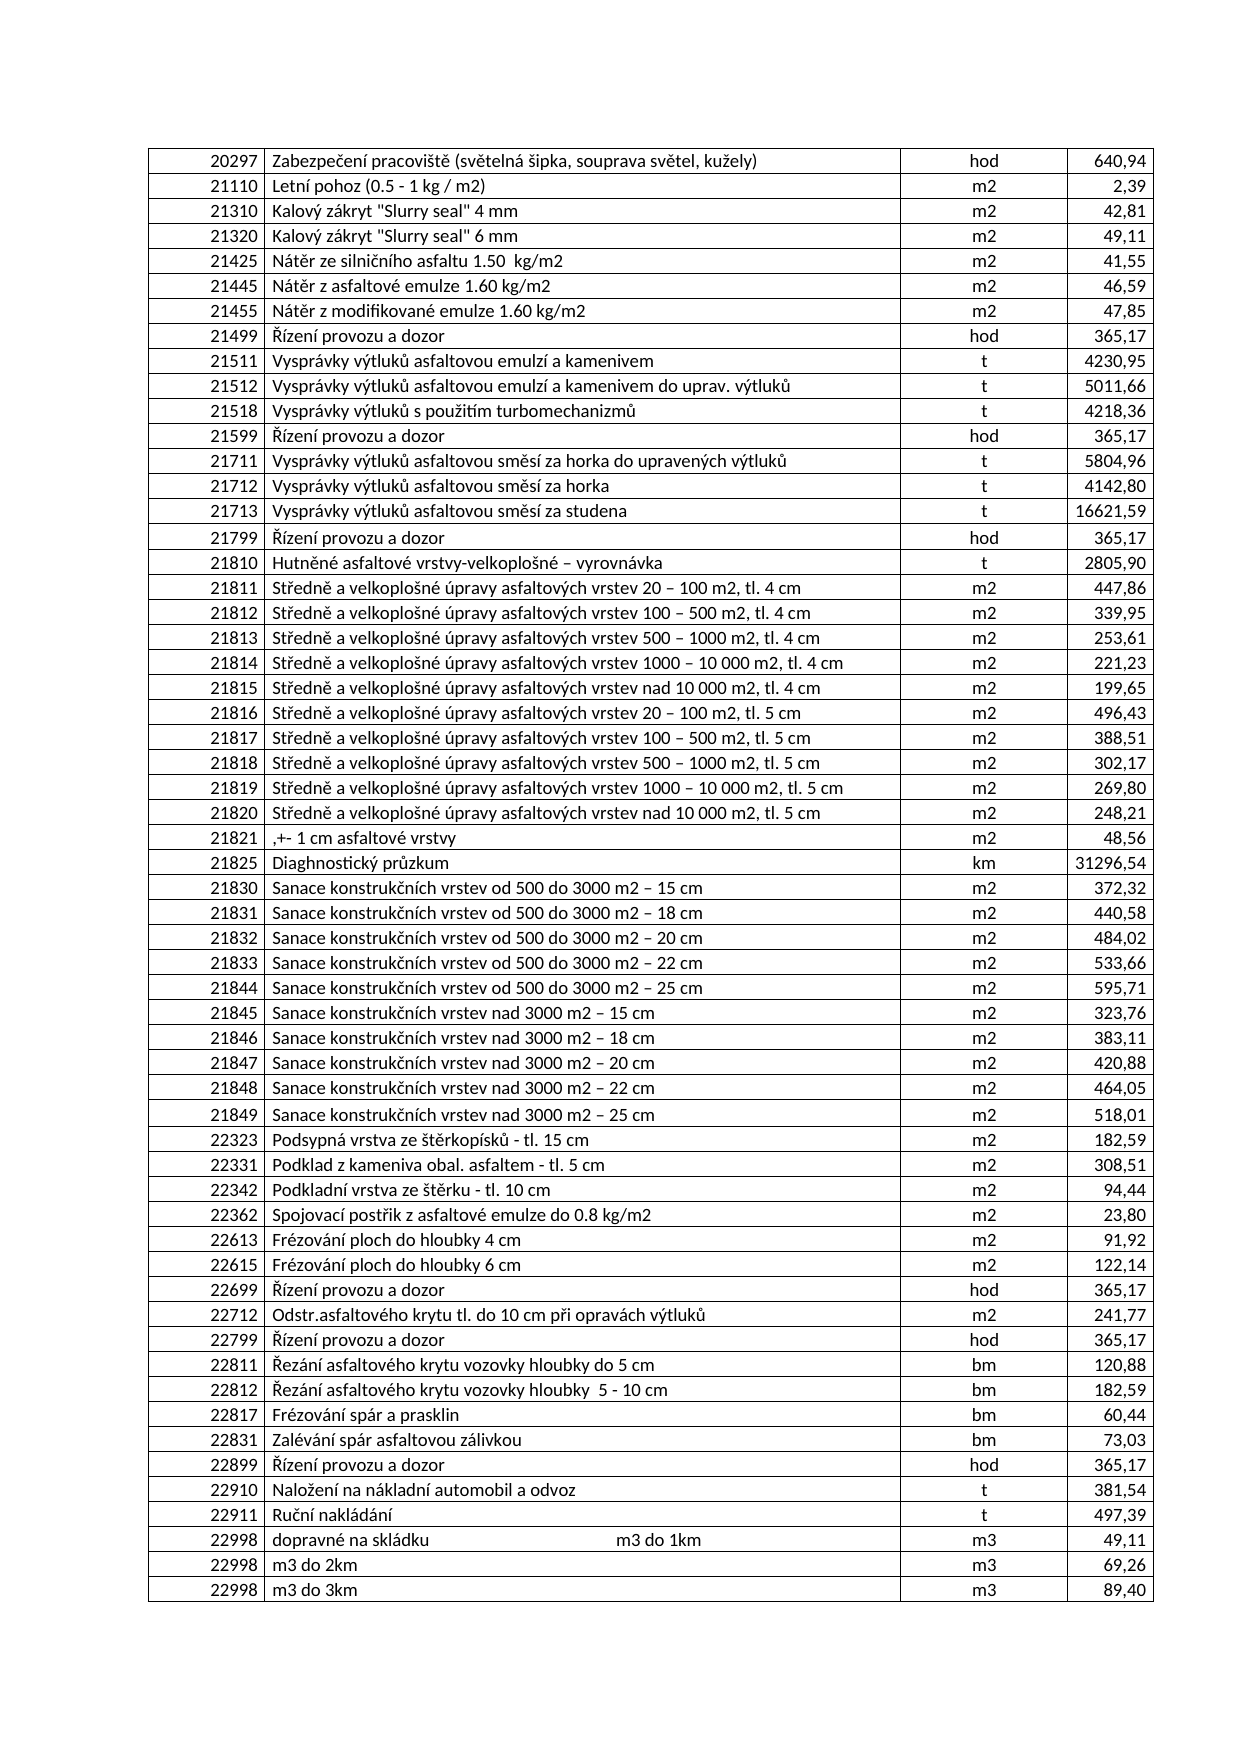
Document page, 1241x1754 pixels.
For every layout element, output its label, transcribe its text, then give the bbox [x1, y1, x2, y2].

table_cell t [901, 1502, 1067, 1526]
table_cell 22331 [149, 1152, 264, 1176]
table_cell 22362 [149, 1202, 264, 1226]
table_cell 372,32 [1068, 875, 1153, 899]
table_cell m2 [901, 875, 1067, 899]
table_cell m2 [901, 1075, 1067, 1099]
table_cell 365,17 [1068, 324, 1153, 348]
table_cell 383,11 [1068, 1025, 1153, 1049]
table_cell Sanace konstrukčních vrstev od 500 do 3000 m2 – 22 cm [265, 950, 900, 974]
table_cell 22910 [149, 1477, 264, 1501]
table_cell t [901, 374, 1067, 398]
table_cell 94,44 [1068, 1177, 1153, 1201]
table_cell 484,02 [1068, 925, 1153, 949]
table_cell 22899 [149, 1452, 264, 1476]
table_cell 365,17 [1068, 424, 1153, 448]
table_cell 447,86 [1068, 575, 1153, 599]
table_cell 21812 [149, 600, 264, 624]
table_cell m2 [901, 675, 1067, 699]
table_cell 49,11 [1068, 1527, 1153, 1551]
table_cell Nátěr ze silničního asfaltu 1.50 kg/m2 [265, 249, 900, 273]
table_cell 497,39 [1068, 1502, 1153, 1526]
table_cell 496,43 [1068, 700, 1153, 724]
table_cell 22712 [149, 1302, 264, 1326]
table_cell 533,66 [1068, 950, 1153, 974]
table_cell Středně a velkoplošné úpravy asfaltových vrstev 1000 – 10 000 m2, tl. 4 cm [265, 650, 900, 674]
table_cell 21518 [149, 399, 264, 423]
table_cell 21599 [149, 424, 264, 448]
table_cell 22998 [149, 1577, 264, 1601]
table_cell 22911 [149, 1502, 264, 1526]
table_cell 595,71 [1068, 975, 1153, 999]
table_cell m3 do 3km [265, 1577, 900, 1601]
table_cell m2 [901, 900, 1067, 924]
table_cell m2 [901, 725, 1067, 749]
table_cell m2 [901, 274, 1067, 298]
table_cell 21711 [149, 449, 264, 473]
table_cell m2 [901, 1177, 1067, 1201]
table_cell Řízení provozu a dozor [265, 1327, 900, 1351]
table_cell Středně a velkoplošné úpravy asfaltových vrstev 100 – 500 m2, tl. 5 cm [265, 725, 900, 749]
table_cell Sanace konstrukčních vrstev nad 3000 m2 – 18 cm [265, 1025, 900, 1049]
table_cell 21512 [149, 374, 264, 398]
table_cell bm [901, 1402, 1067, 1426]
table_cell Sanace konstrukčních vrstev od 500 do 3000 m2 – 15 cm [265, 875, 900, 899]
table_cell bm [901, 1352, 1067, 1376]
table_cell m2 [901, 625, 1067, 649]
table_cell 21110 [149, 174, 264, 198]
table_cell 46,59 [1068, 274, 1153, 298]
table_cell Naložení na nákladní automobil a odvoz [265, 1477, 900, 1501]
table_cell 440,58 [1068, 900, 1153, 924]
table_cell 269,80 [1068, 775, 1153, 799]
table_cell 21821 [149, 825, 264, 849]
table_cell 253,61 [1068, 625, 1153, 649]
table_cell 120,88 [1068, 1352, 1153, 1376]
table_cell 365,17 [1068, 1452, 1153, 1476]
table_cell 22998 [149, 1552, 264, 1576]
table_cell Kalový zákryt "Slurry seal" 6 mm [265, 224, 900, 248]
table_cell t [901, 550, 1067, 574]
table_cell 339,95 [1068, 600, 1153, 624]
table_cell 365,17 [1068, 524, 1153, 549]
table_cell m2 [901, 750, 1067, 774]
table_cell 21814 [149, 650, 264, 674]
table_cell Vysprávky výtluků asfaltovou směsí za horka [265, 474, 900, 498]
table_cell 22323 [149, 1127, 264, 1151]
table_cell Vysprávky výtluků asfaltovou směsí za horka do upravených výtluků [265, 449, 900, 473]
table_cell 4230,95 [1068, 349, 1153, 373]
table_cell m2 [901, 825, 1067, 849]
table_cell 91,92 [1068, 1227, 1153, 1251]
table_cell Zalévání spár asfaltovou zálivkou [265, 1427, 900, 1451]
table_cell m2 [901, 1202, 1067, 1226]
table_cell 22342 [149, 1177, 264, 1201]
table_cell 22615 [149, 1252, 264, 1276]
table_cell Frézování ploch do hloubky 6 cm [265, 1252, 900, 1276]
table_cell m2 [901, 174, 1067, 198]
table_cell Spojovací postřik z asfaltové emulze do 0.8 kg/m2 [265, 1202, 900, 1226]
table_cell bm [901, 1377, 1067, 1401]
table_cell hod [901, 524, 1067, 549]
table_cell 248,21 [1068, 800, 1153, 824]
table_cell 21848 [149, 1075, 264, 1099]
table_cell m2 [901, 1252, 1067, 1276]
table_cell 22811 [149, 1352, 264, 1376]
table_cell 21310 [149, 199, 264, 223]
table_cell 2805,90 [1068, 550, 1153, 574]
table_cell m2 [901, 975, 1067, 999]
table_cell 22831 [149, 1427, 264, 1451]
table_cell 73,03 [1068, 1427, 1153, 1451]
table_cell 122,14 [1068, 1252, 1153, 1276]
table_cell m2 [901, 925, 1067, 949]
table_cell Řízení provozu a dozor [265, 1452, 900, 1476]
table_cell Sanace konstrukčních vrstev nad 3000 m2 – 25 cm [265, 1100, 900, 1126]
table_cell m2 [901, 600, 1067, 624]
table_cell t [901, 499, 1067, 523]
table_cell Nátěr z modifikované emulze 1.60 kg/m2 [265, 299, 900, 323]
table_cell 21830 [149, 875, 264, 899]
table_cell 22613 [149, 1227, 264, 1251]
table_cell 16621,59 [1068, 499, 1153, 523]
table_cell 89,40 [1068, 1577, 1153, 1601]
table_cell Středně a velkoplošné úpravy asfaltových vrstev 20 – 100 m2, tl. 5 cm [265, 700, 900, 724]
table_cell Sanace konstrukčních vrstev nad 3000 m2 – 22 cm [265, 1075, 900, 1099]
table_cell 21818 [149, 750, 264, 774]
table_cell ,+- 1 cm asfaltové vrstvy [265, 825, 900, 849]
table_cell m2 [901, 700, 1067, 724]
table_cell 20297 [149, 149, 264, 173]
table_cell Řezání asfaltového krytu vozovky hloubky 5 - 10 cm [265, 1377, 900, 1401]
table_cell Frézování ploch do hloubky 4 cm [265, 1227, 900, 1251]
table_cell 21455 [149, 299, 264, 323]
table_cell 21320 [149, 224, 264, 248]
table_cell Středně a velkoplošné úpravy asfaltových vrstev nad 10 000 m2, tl. 4 cm [265, 675, 900, 699]
table_cell 388,51 [1068, 725, 1153, 749]
table_cell m2 [901, 1152, 1067, 1176]
table_cell Středně a velkoplošné úpravy asfaltových vrstev 1000 – 10 000 m2, tl. 5 cm [265, 775, 900, 799]
table_cell 21849 [149, 1100, 264, 1126]
table_cell 21713 [149, 499, 264, 523]
table_cell hod [901, 1452, 1067, 1476]
table_cell 23,80 [1068, 1202, 1153, 1226]
table_cell 41,55 [1068, 249, 1153, 273]
table_cell 21815 [149, 675, 264, 699]
table_cell 21847 [149, 1050, 264, 1074]
table_cell 21810 [149, 550, 264, 574]
table_cell 199,65 [1068, 675, 1153, 699]
table_cell m2 [901, 1127, 1067, 1151]
table_cell 21846 [149, 1025, 264, 1049]
table_cell hod [901, 424, 1067, 448]
table_cell 464,05 [1068, 1075, 1153, 1099]
table_cell 420,88 [1068, 1050, 1153, 1074]
table_cell hod [901, 1277, 1067, 1301]
table_cell 182,59 [1068, 1127, 1153, 1151]
table_cell 518,01 [1068, 1100, 1153, 1126]
table_cell Odstr.asfaltového krytu tl. do 10 cm při opravách výtluků [265, 1302, 900, 1326]
table_cell 221,23 [1068, 650, 1153, 674]
table_cell m2 [901, 1302, 1067, 1326]
table_cell m2 [901, 299, 1067, 323]
table_cell 365,17 [1068, 1327, 1153, 1351]
table_cell 60,44 [1068, 1402, 1153, 1426]
table_cell 22799 [149, 1327, 264, 1351]
table_cell 21511 [149, 349, 264, 373]
table_cell Středně a velkoplošné úpravy asfaltových vrstev 500 – 1000 m2, tl. 4 cm [265, 625, 900, 649]
table_cell Řízení provozu a dozor [265, 1277, 900, 1301]
table_cell Vysprávky výtluků asfaltovou směsí za studena [265, 499, 900, 523]
table_cell m2 [901, 1100, 1067, 1126]
table_cell t [901, 474, 1067, 498]
table_cell m2 [901, 800, 1067, 824]
table_cell 21844 [149, 975, 264, 999]
table_cell Podklad z kameniva obal. asfaltem - tl. 5 cm [265, 1152, 900, 1176]
table_cell Vysprávky výtluků asfaltovou emulzí a kamenivem do uprav. výtluků [265, 374, 900, 398]
table_cell 21425 [149, 249, 264, 273]
table_cell 48,56 [1068, 825, 1153, 849]
table_cell 21833 [149, 950, 264, 974]
table_cell t [901, 399, 1067, 423]
table_cell bm [901, 1427, 1067, 1451]
table_cell 69,26 [1068, 1552, 1153, 1576]
table_cell 21499 [149, 324, 264, 348]
table_cell 365,17 [1068, 1277, 1153, 1301]
table_cell Středně a velkoplošné úpravy asfaltových vrstev 500 – 1000 m2, tl. 5 cm [265, 750, 900, 774]
table_cell 49,11 [1068, 224, 1153, 248]
table_cell Diaghnostický průzkum [265, 850, 900, 874]
table_cell m2 [901, 249, 1067, 273]
table_cell t [901, 1477, 1067, 1501]
table_cell Sanace konstrukčních vrstev od 500 do 3000 m2 – 18 cm [265, 900, 900, 924]
table_cell Sanace konstrukčních vrstev od 500 do 3000 m2 – 20 cm [265, 925, 900, 949]
table_cell Frézování spár a prasklin [265, 1402, 900, 1426]
table_cell 21845 [149, 1000, 264, 1024]
table_cell Řízení provozu a dozor [265, 524, 900, 549]
table_cell Hutněné asfaltové vrstvy-velkoplošné – vyrovnávka [265, 550, 900, 574]
table_cell km [901, 850, 1067, 874]
table_cell m2 [901, 1227, 1067, 1251]
table_cell Středně a velkoplošné úpravy asfaltových vrstev 20 – 100 m2, tl. 4 cm [265, 575, 900, 599]
table_cell 21811 [149, 575, 264, 599]
table_cell 21825 [149, 850, 264, 874]
table_cell Vysprávky výtluků s použitím turbomechanizmů [265, 399, 900, 423]
table_cell 31296,54 [1068, 850, 1153, 874]
table_cell Vysprávky výtluků asfaltovou emulzí a kamenivem [265, 349, 900, 373]
table_cell t [901, 349, 1067, 373]
table_cell Sanace konstrukčních vrstev od 500 do 3000 m2 – 25 cm [265, 975, 900, 999]
table_cell m2 [901, 1025, 1067, 1049]
table_cell Řízení provozu a dozor [265, 324, 900, 348]
table_cell m3 [901, 1577, 1067, 1601]
table_cell m2 [901, 1050, 1067, 1074]
table_cell t [901, 449, 1067, 473]
table_cell dopravné na skládku m3 do 1km [265, 1527, 900, 1551]
table_cell 21820 [149, 800, 264, 824]
table_cell 5011,66 [1068, 374, 1153, 398]
table_cell 640,94 [1068, 149, 1153, 173]
table_cell hod [901, 324, 1067, 348]
table_cell m3 [901, 1527, 1067, 1551]
table_cell Středně a velkoplošné úpravy asfaltových vrstev 100 – 500 m2, tl. 4 cm [265, 600, 900, 624]
table_cell 21817 [149, 725, 264, 749]
table_cell 22812 [149, 1377, 264, 1401]
table_cell hod [901, 149, 1067, 173]
table_cell Sanace konstrukčních vrstev nad 3000 m2 – 15 cm [265, 1000, 900, 1024]
table_cell hod [901, 1327, 1067, 1351]
table_cell 22817 [149, 1402, 264, 1426]
table_cell 241,77 [1068, 1302, 1153, 1326]
table_cell Kalový zákryt "Slurry seal" 4 mm [265, 199, 900, 223]
table_cell Podkladní vrstva ze štěrku - tl. 10 cm [265, 1177, 900, 1201]
table_cell 47,85 [1068, 299, 1153, 323]
table_cell 2,39 [1068, 174, 1153, 198]
table_cell 21712 [149, 474, 264, 498]
table_cell m2 [901, 650, 1067, 674]
table_cell m3 [901, 1552, 1067, 1576]
table_cell 4218,36 [1068, 399, 1153, 423]
table_cell 21831 [149, 900, 264, 924]
table_cell m2 [901, 775, 1067, 799]
table_cell 182,59 [1068, 1377, 1153, 1401]
table_cell Řezání asfaltového krytu vozovky hloubky do 5 cm [265, 1352, 900, 1376]
table_cell 22699 [149, 1277, 264, 1301]
table_cell 21819 [149, 775, 264, 799]
table_cell m3 do 2km [265, 1552, 900, 1576]
table_cell Podsypná vrstva ze štěrkopísků - tl. 15 cm [265, 1127, 900, 1151]
table_cell 22998 [149, 1527, 264, 1551]
table_cell Středně a velkoplošné úpravy asfaltových vrstev nad 10 000 m2, tl. 5 cm [265, 800, 900, 824]
table_cell m2 [901, 575, 1067, 599]
table_cell m2 [901, 224, 1067, 248]
table_cell 323,76 [1068, 1000, 1153, 1024]
table_cell 21813 [149, 625, 264, 649]
table_cell 21799 [149, 524, 264, 549]
table_cell 21445 [149, 274, 264, 298]
table_cell 308,51 [1068, 1152, 1153, 1176]
table_cell 5804,96 [1068, 449, 1153, 473]
table_cell 4142,80 [1068, 474, 1153, 498]
table_cell Letní pohoz (0.5 - 1 kg / m2) [265, 174, 900, 198]
table_cell 21832 [149, 925, 264, 949]
table_cell Ruční nakládání [265, 1502, 900, 1526]
table_cell m2 [901, 1000, 1067, 1024]
table_cell 42,81 [1068, 199, 1153, 223]
table_cell 302,17 [1068, 750, 1153, 774]
table_cell 381,54 [1068, 1477, 1153, 1501]
table_cell Sanace konstrukčních vrstev nad 3000 m2 – 20 cm [265, 1050, 900, 1074]
table_cell Řízení provozu a dozor [265, 424, 900, 448]
table_cell Zabezpečení pracoviště (světelná šipka, souprava světel, kužely) [265, 149, 900, 173]
table_cell m2 [901, 199, 1067, 223]
table_cell 21816 [149, 700, 264, 724]
table_cell m2 [901, 950, 1067, 974]
table_cell Nátěr z asfaltové emulze 1.60 kg/m2 [265, 274, 900, 298]
